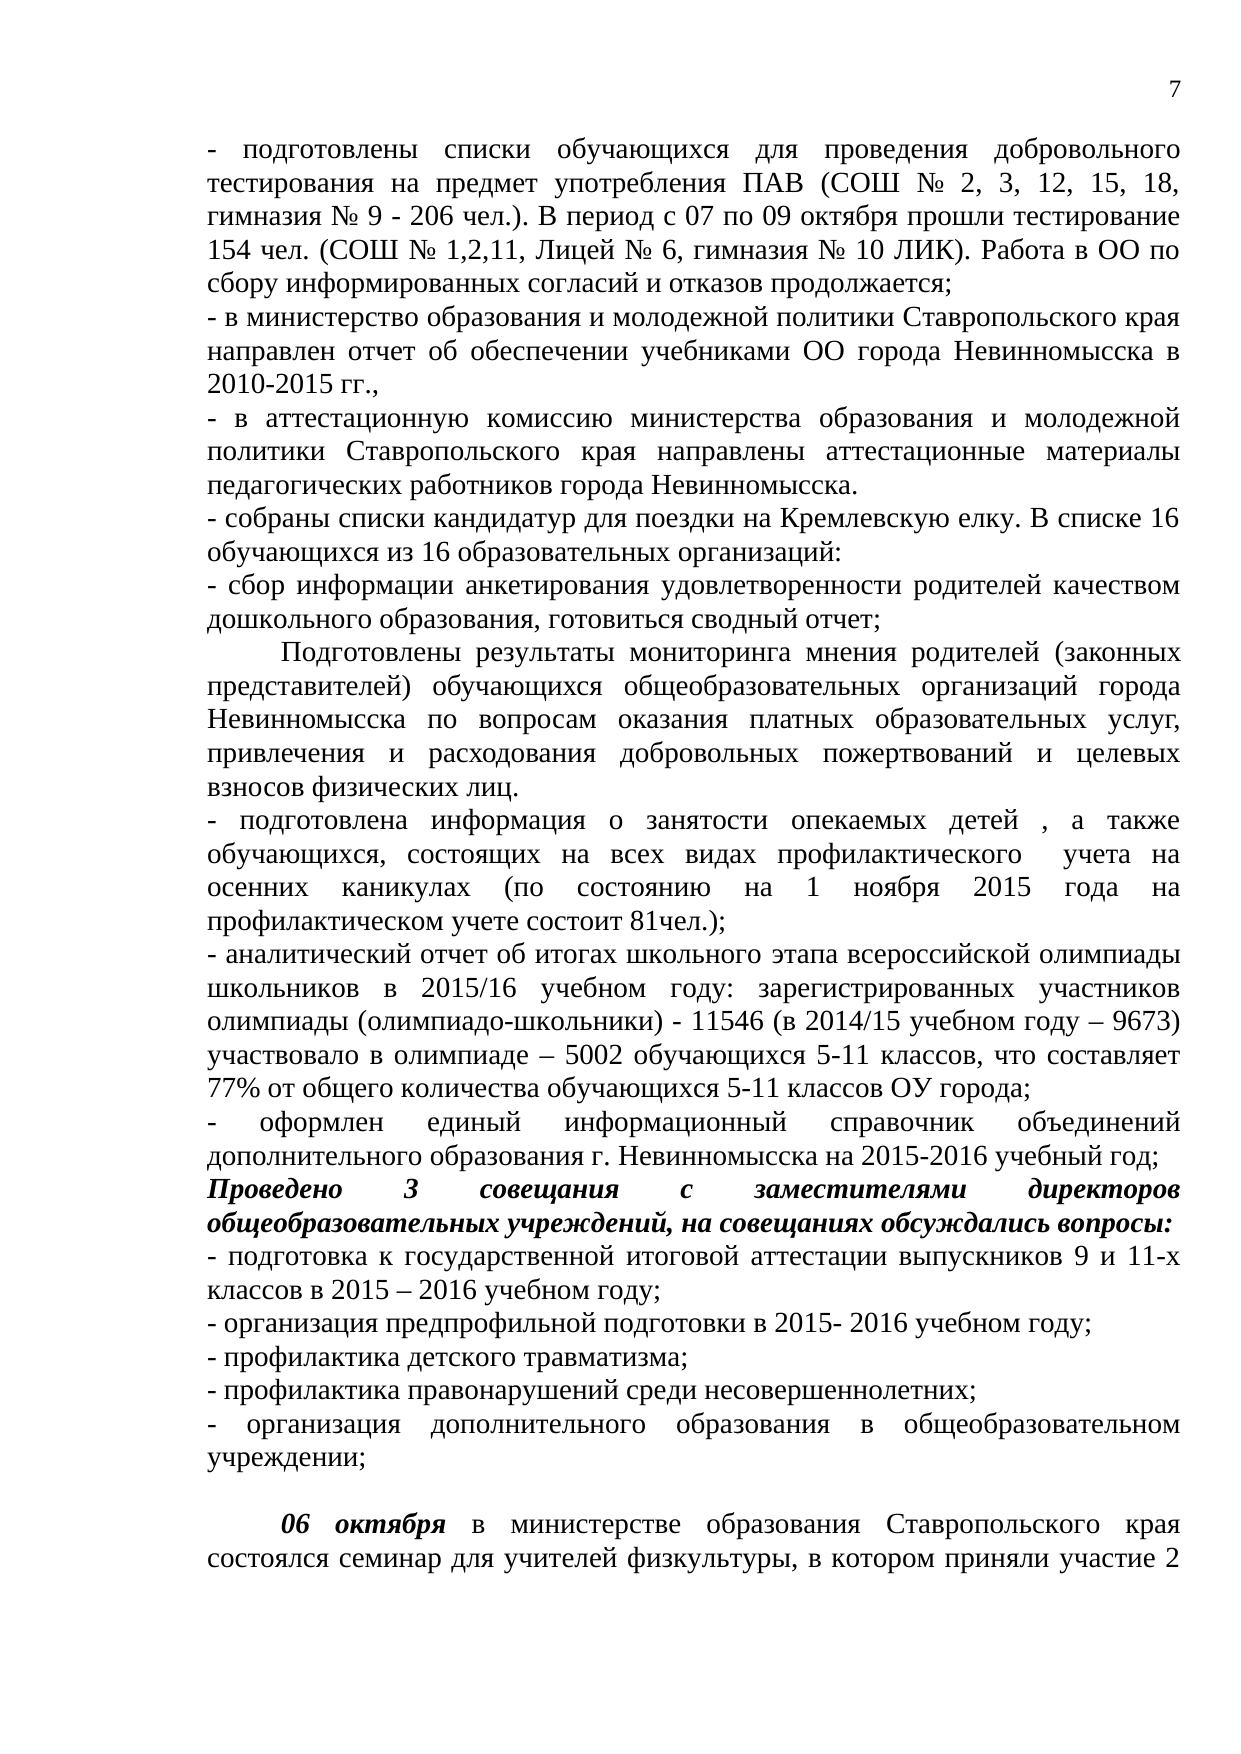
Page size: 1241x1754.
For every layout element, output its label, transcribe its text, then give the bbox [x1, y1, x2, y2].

text - профилактика детского травматизма; [207, 1339, 1181, 1372]
text - сбор информации анкетирования удовлетворенности родителей качеством дошкольного образования, готовиться сводный отчет; [207, 567, 1181, 634]
text Проведено 3 совещания с заместителями директоров общеобразовательных учреждений, на совещаниях обсуждались вопросы: [207, 1171, 1181, 1238]
text - подготовка к государственной итоговой аттестации выпускников 9 и 11-х классов в 2015 – 2016 учебном году; [207, 1238, 1181, 1305]
text - собраны списки кандидатур для поездки на Кремлевскую елку. В списке 16 обучающихся из 16 образовательных организаций: [207, 500, 1181, 567]
text - подготовлены списки обучающихся для проведения добровольного тестирования на предмет употребления ПАВ (СОШ № 2, 3, 12, 15, 18, гимназия № 9 - 206 чел.). В период с 07 по 09 октября прошли тестирование 154 чел. (СОШ № 1,2,11, Лицей № 6, гимназия № 10 ЛИК). Работа в ОО по сбору информированных согласий и отказов продолжается; [207, 131, 1181, 299]
text - аналитический отчет об итогах школьного этапа всероссийской олимпиады школьников в 2015/16 учебном году: зарегистрированных участников олимпиады (олимпиадо-школьники) - 11546 (в 2014/15 учебном году – 9673) участвовало в олимпиаде – 5002 обучающихся 5-11 классов, что составляет 77% от общего количества обучающихся 5-11 классов ОУ города; [207, 936, 1181, 1104]
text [207, 1507, 1181, 1574]
text - профилактика правонарушений среди несовершеннолетних; [207, 1372, 1181, 1406]
text - оформлен единый информационный справочник объединений дополнительного образования г. Невинномысска на 2015-2016 учебный год; [207, 1104, 1181, 1171]
text - в министерство образования и молодежной политики Ставропольского края направлен отчет об обеспечении учебниками ОО города Невинномысска в 2010-2015 гг., [207, 299, 1181, 400]
text Подготовлены результаты мониторинга мнения родителей (законных представителей) обучающихся общеобразовательных организаций города Невинномысска по вопросам оказания платных образовательных услуг, привлечения и расходования добровольных пожертвований и целевых взносов физических лиц. [207, 634, 1181, 802]
text - организация предпрофильной подготовки в 2015- 2016 учебном году; [207, 1305, 1181, 1339]
text - в аттестационную комиссию министерства образования и молодежной политики Ставропольского края направлены аттестационные материалы педагогических работников города Невинномысска. [207, 400, 1181, 500]
text - подготовлена информация о занятости опекаемых детей , а также обучающихся, состоящих на всех видах профилактического учета на осенних каникулах (по состоянию на 1 ноября 2015 года на профилактическом учете состоит 81чел.); [207, 802, 1181, 936]
text - организация дополнительного образования в общеобразовательном учреждении; [207, 1406, 1181, 1473]
